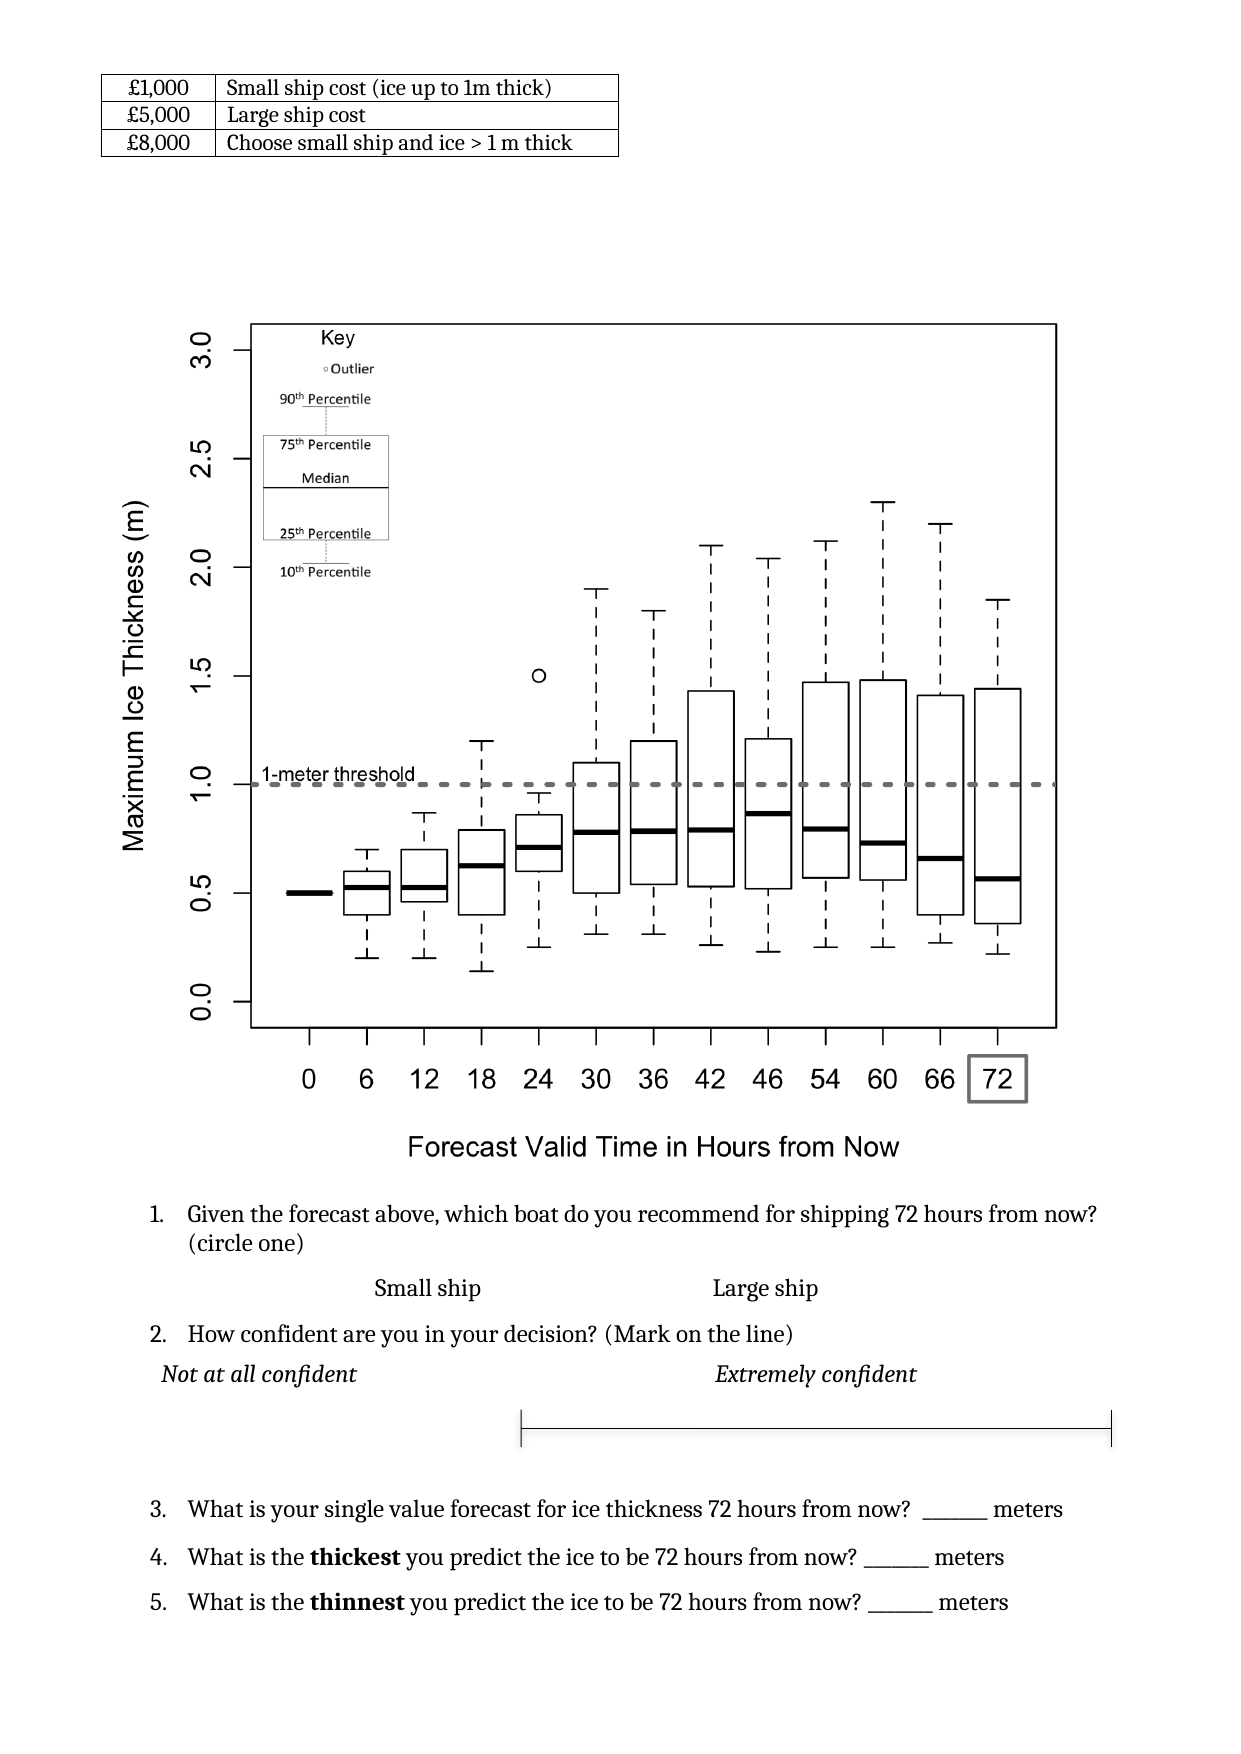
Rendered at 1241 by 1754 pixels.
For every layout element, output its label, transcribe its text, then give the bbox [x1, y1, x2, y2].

list What is the thickest you predict the ice to be 72 hours from now? _______ meters [150, 1543, 1128, 1571]
list How confident are you in your decision? (Mark on the line) [150, 1320, 1128, 1348]
list What is your single value forecast for ice thickness 72 hours from now? _______ meters [150, 1495, 1128, 1523]
list Given the forecast above, which boat do you recommend for shipping 72 hours from now? (circle one) [150, 1200, 1128, 1257]
list Small ship Large ship [300, 1274, 1128, 1303]
picture [112, 185, 1127, 1200]
list What is the thinnest you predict the ice to be 72 hours from now? _______ meters [150, 1588, 1128, 1617]
